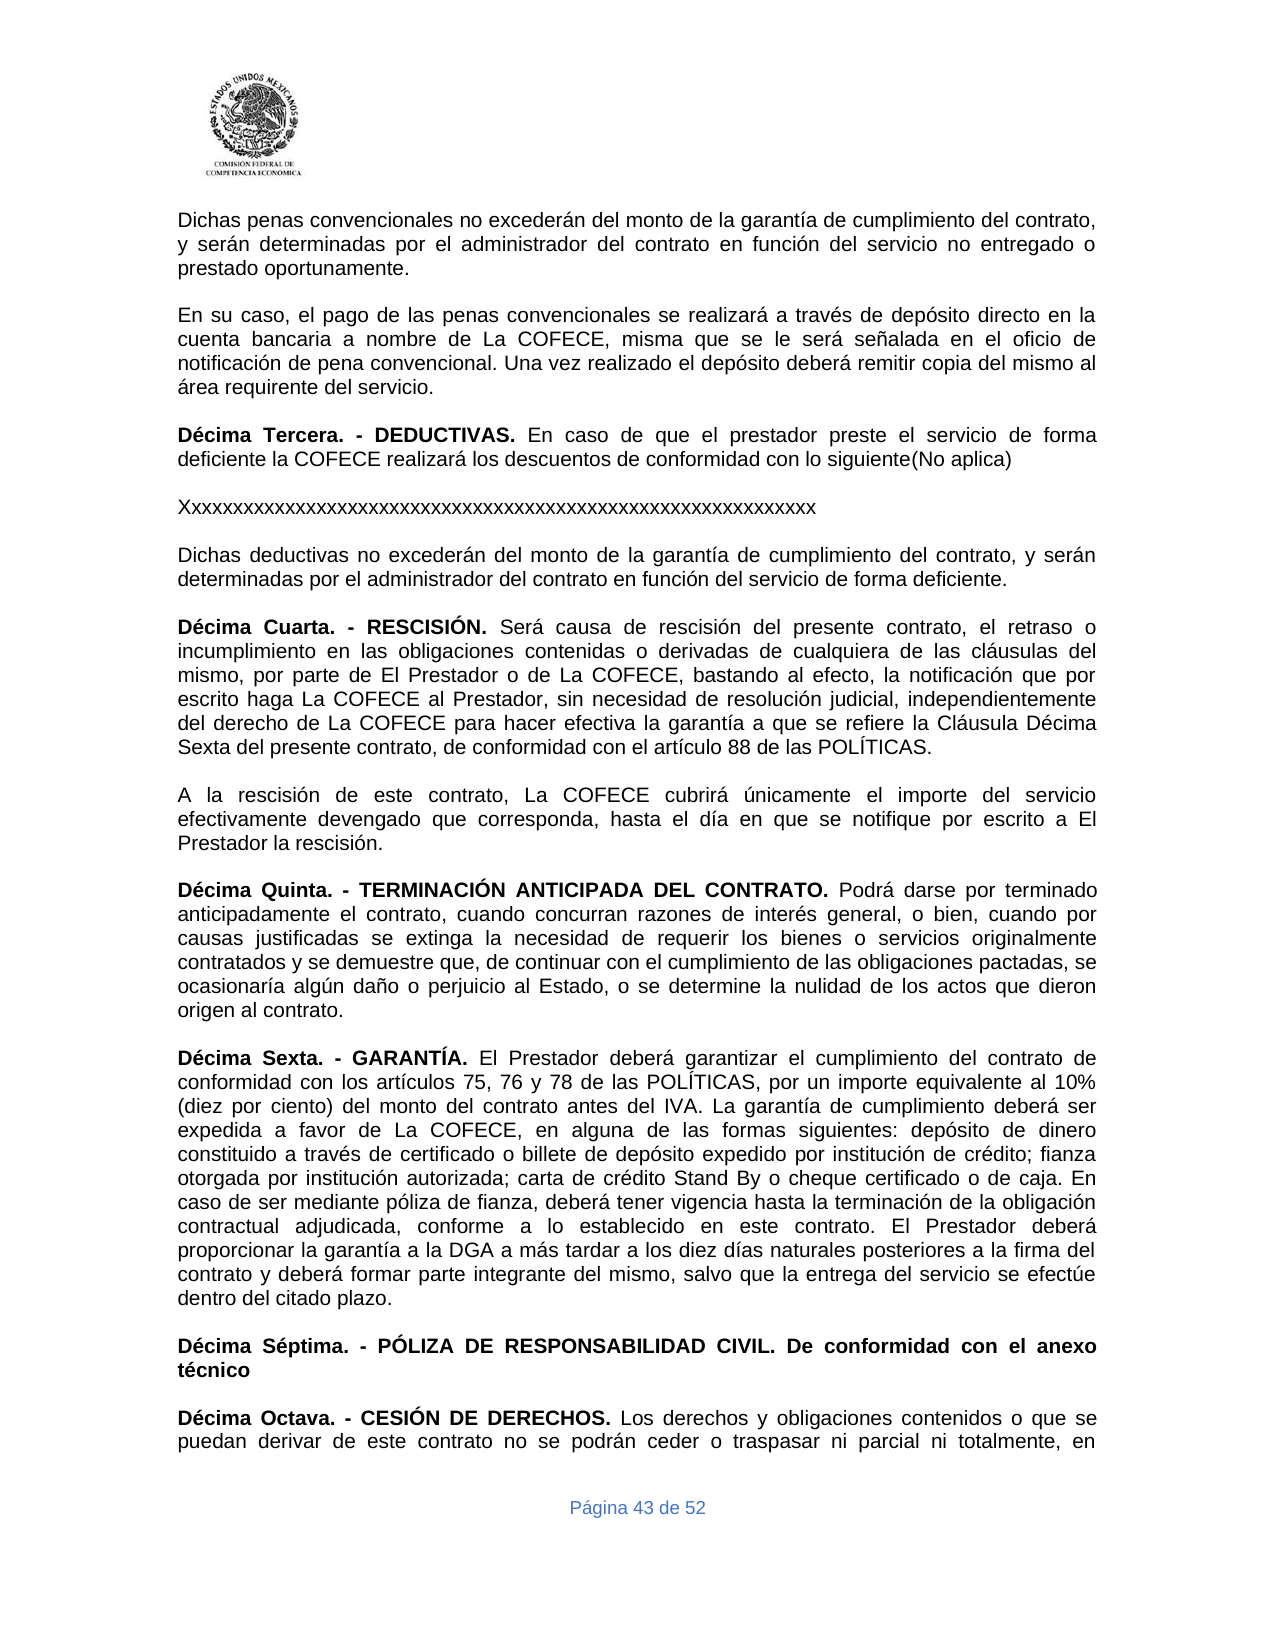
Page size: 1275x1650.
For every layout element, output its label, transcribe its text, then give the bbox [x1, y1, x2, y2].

text Décima Quinta. - TERMINACIÓN ANTICIPADA DEL CONTRATO. Podrá darse por terminado anticipadamente el contrato, cuando concurran razones de interés general, o bien, cuando por causas justificadas se extinga la necesidad de requerir los bienes o servicios originalmente contratados y se demuestre que, de continuar con el cumplimiento de las obligaciones pactadas, se ocasionaría algún daño o perjuicio al Estado, o se determine la nulidad de los actos que dieron origen al contrato. [177, 878, 1098, 1022]
text A la rescisión de este contrato, La COFECE cubrirá únicamente el importe del servicio efectivamente devengado que corresponda, hasta el día en que se notifique por escrito a El Prestador la rescisión. [177, 782, 1098, 854]
text Décima Sexta. - GARANTÍA. El Prestador deberá garantizar el cumplimiento del contrato de conformidad con los artículos 75, 76 y 78 de las POLÍTICAS, por un importe equivalente al 10% (diez por ciento) del monto del contrato antes del IVA. La garantía de cumplimiento deberá ser expedida a favor de La COFECE, en alguna de las formas siguientes: depósito de dinero constituido a través de certificado o billete de depósito expedido por institución de crédito; fianza otorgada por institución autorizada; carta de crédito Stand By o cheque certificado o de caja. En caso de ser mediante póliza de fianza, deberá tener vigencia hasta la terminación de la obligación contractual adjudicada, conforme a lo establecido en este contrato. El Prestador deberá proporcionar la garantía a la DGA a más tardar a los diez días naturales posteriores a la firma del contrato y deberá formar parte integrante del mismo, salvo que la entrega del servicio se efectúe dentro del citado plazo. [177, 1046, 1098, 1309]
text Décima Tercera. - DEDUCTIVAS. En caso de que el prestador preste el servicio de forma deficiente la COFECE realizará los descuentos de conformidad con lo siguiente(No aplica) [177, 423, 1098, 471]
text En su caso, el pago de las penas convencionales se realizará a través de depósito directo en la cuenta bancaria a nombre de La COFECE, misma que se le será señalada en el oficio de notificación de pena convencional. Una vez realizado el depósito deberá remitir copia del mismo al área requirente del servicio. [177, 303, 1098, 399]
text Décima Cuarta. - RESCISIÓN. Será causa de rescisión del presente contrato, el retraso o incumplimiento en las obligaciones contenidas o derivadas de cualquiera de las cláusulas del mismo, por parte de El Prestador o de La COFECE, bastando al efecto, la notificación que por escrito haga La COFECE al Prestador, sin necesidad de resolución judicial, independientemente del derecho de La COFECE para hacer efectiva la garantía a que se refiere la Cláusula Décima Sexta del presente contrato, de conformidad con el artículo 88 de las POLÍTICAS. [177, 615, 1098, 758]
text Dichas deductivas no excederán del monto de la garantía de cumplimiento del contrato, y serán determinadas por el administrador del contrato en función del servicio de forma deficiente. [177, 543, 1098, 591]
text Xxxxxxxxxxxxxxxxxxxxxxxxxxxxxxxxxxxxxxxxxxxxxxxxxxxxxxxxxxxxx [177, 495, 1098, 519]
text Décima Séptima. - PÓLIZA DE RESPONSABILIDAD CIVIL. De conformidad con el anexo técnico [177, 1333, 1098, 1381]
picture [188, 73, 322, 179]
text Dichas penas convencionales no excederán del monto de la garantía de cumplimiento del contrato, y serán determinadas por el administrador del contrato en función del servicio no entregado o prestado oportunamente. [177, 207, 1098, 279]
